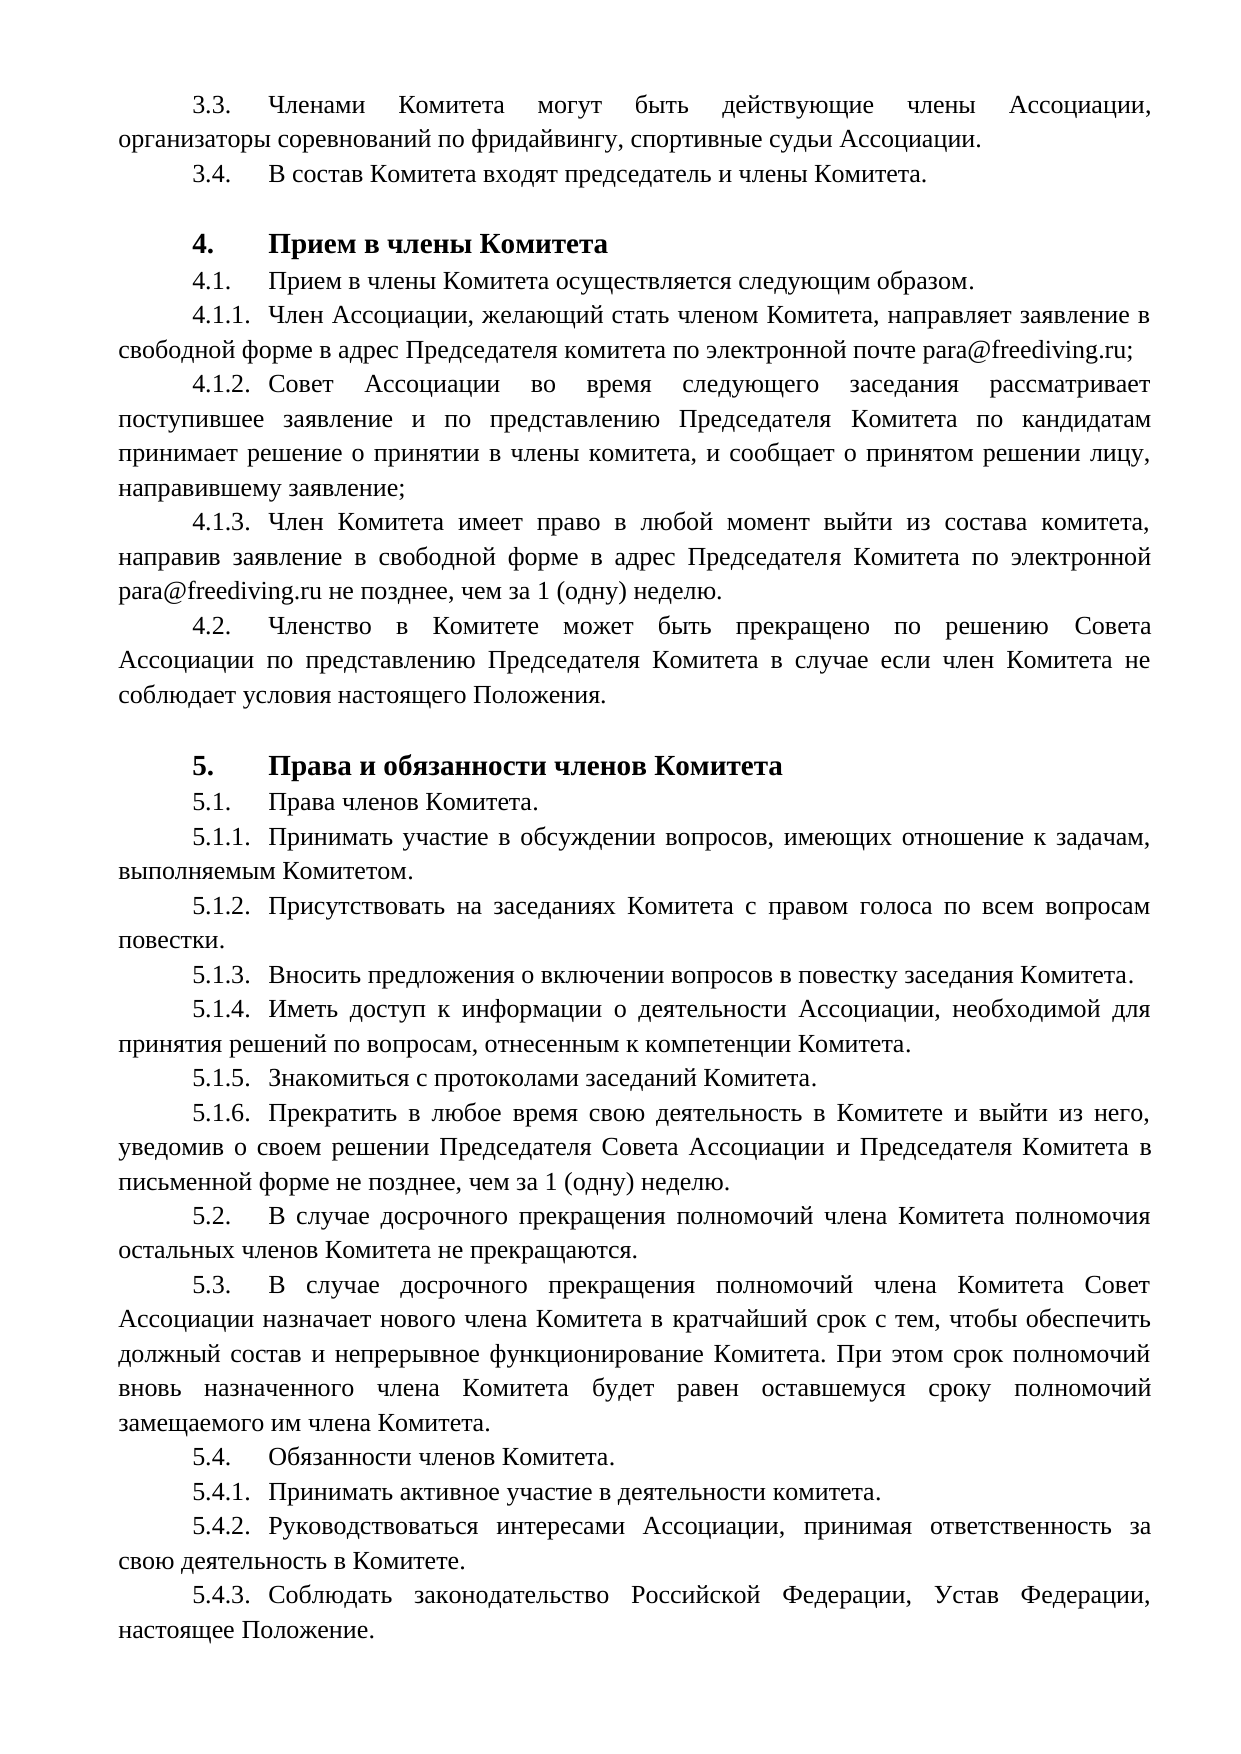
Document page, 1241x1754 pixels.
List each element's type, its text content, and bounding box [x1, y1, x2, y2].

list Обязанности членов Комитета. [118, 1441, 1152, 1471]
list Принимать активное участие в деятельности комитета. [118, 1476, 1152, 1506]
list Членство в Комитете может быть прекращено по решению Совета Ассоциации по представлению Председателя Комитета в случае если член Комитета не соблюдает условия настоящего Положения. [118, 610, 1152, 709]
list Руководствоваться интересами Ассоциации, принимая ответственность за свою деятельность в Комитете. [118, 1510, 1152, 1575]
list Прием в члены Комитета осуществляется следующим образом. [118, 265, 1152, 295]
list Член Комитета имеет право в любой момент выйти из состава комитета, направив заявление в свободной форме в адрес Председателя Комитета по электронной para@freediving.ru не позднее, чем за 1 (одну) неделю. [118, 506, 1152, 605]
list Знакомиться с протоколами заседаний Комитета. [118, 1062, 1152, 1092]
list Прием в члены Комитета [118, 227, 1152, 260]
list Иметь доступ к информации о деятельности Ассоциации, необходимой для принятия решений по вопросам, отнесенным к компетенции Комитета. [118, 993, 1152, 1058]
list Член Ассоциации, желающий стать членом Комитета, направляет заявление в свободной форме в адрес Председателя комитета по электронной почте para@freediving.ru; [118, 299, 1152, 364]
list Принимать участие в обсуждении вопросов, имеющих отношение к задачам, выполняемым Комитетом. [118, 821, 1152, 885]
list Соблюдать законодательство Российской Федерации, Устав Федерации, настоящее Положение. [118, 1579, 1152, 1644]
list Права членов Комитета. [118, 786, 1152, 816]
list Права и обязанности членов Комитета [118, 748, 1152, 781]
list Членами Комитета могут быть действующие члены Ассоциации, организаторы соревнований по фридайвингу, спортивные судьи Ассоциации. [118, 89, 1152, 153]
list Присутствовать на заседаниях Комитета с правом голоса по всем вопросам повестки. [118, 890, 1152, 954]
list Прекратить в любое время свою деятельность в Комитете и выйти из него, уведомив о своем решении Председателя Совета Ассоциации и Председателя Комитета в письменной форме не позднее, чем за 1 (одну) неделю. [118, 1097, 1152, 1196]
list В случае досрочного прекращения полномочий члена Комитета полномочия остальных членов Комитета не прекращаются. [118, 1200, 1152, 1264]
list Совет Ассоциации во время следующего заседания рассматривает поступившее заявление и по представлению Председателя Комитета по кандидатам принимает решение о принятии в члены комитета, и сообщает о принятом решении лицу, направившему заявление; [118, 368, 1152, 502]
list Вносить предложения о включении вопросов в повестку заседания Комитета. [118, 959, 1152, 989]
list В случае досрочного прекращения полномочий члена Комитета Совет Ассоциации назначает нового члена Комитета в кратчайший срок с тем, чтобы обеспечить должный состав и непрерывное функционирование Комитета. При этом срок полномочий вновь назначенного члена Комитета будет равен оставшемуся сроку полномочий замещаемого им члена Комитета. [118, 1269, 1152, 1437]
list В состав Комитета входят председатель и члены Комитета. [118, 158, 1152, 188]
